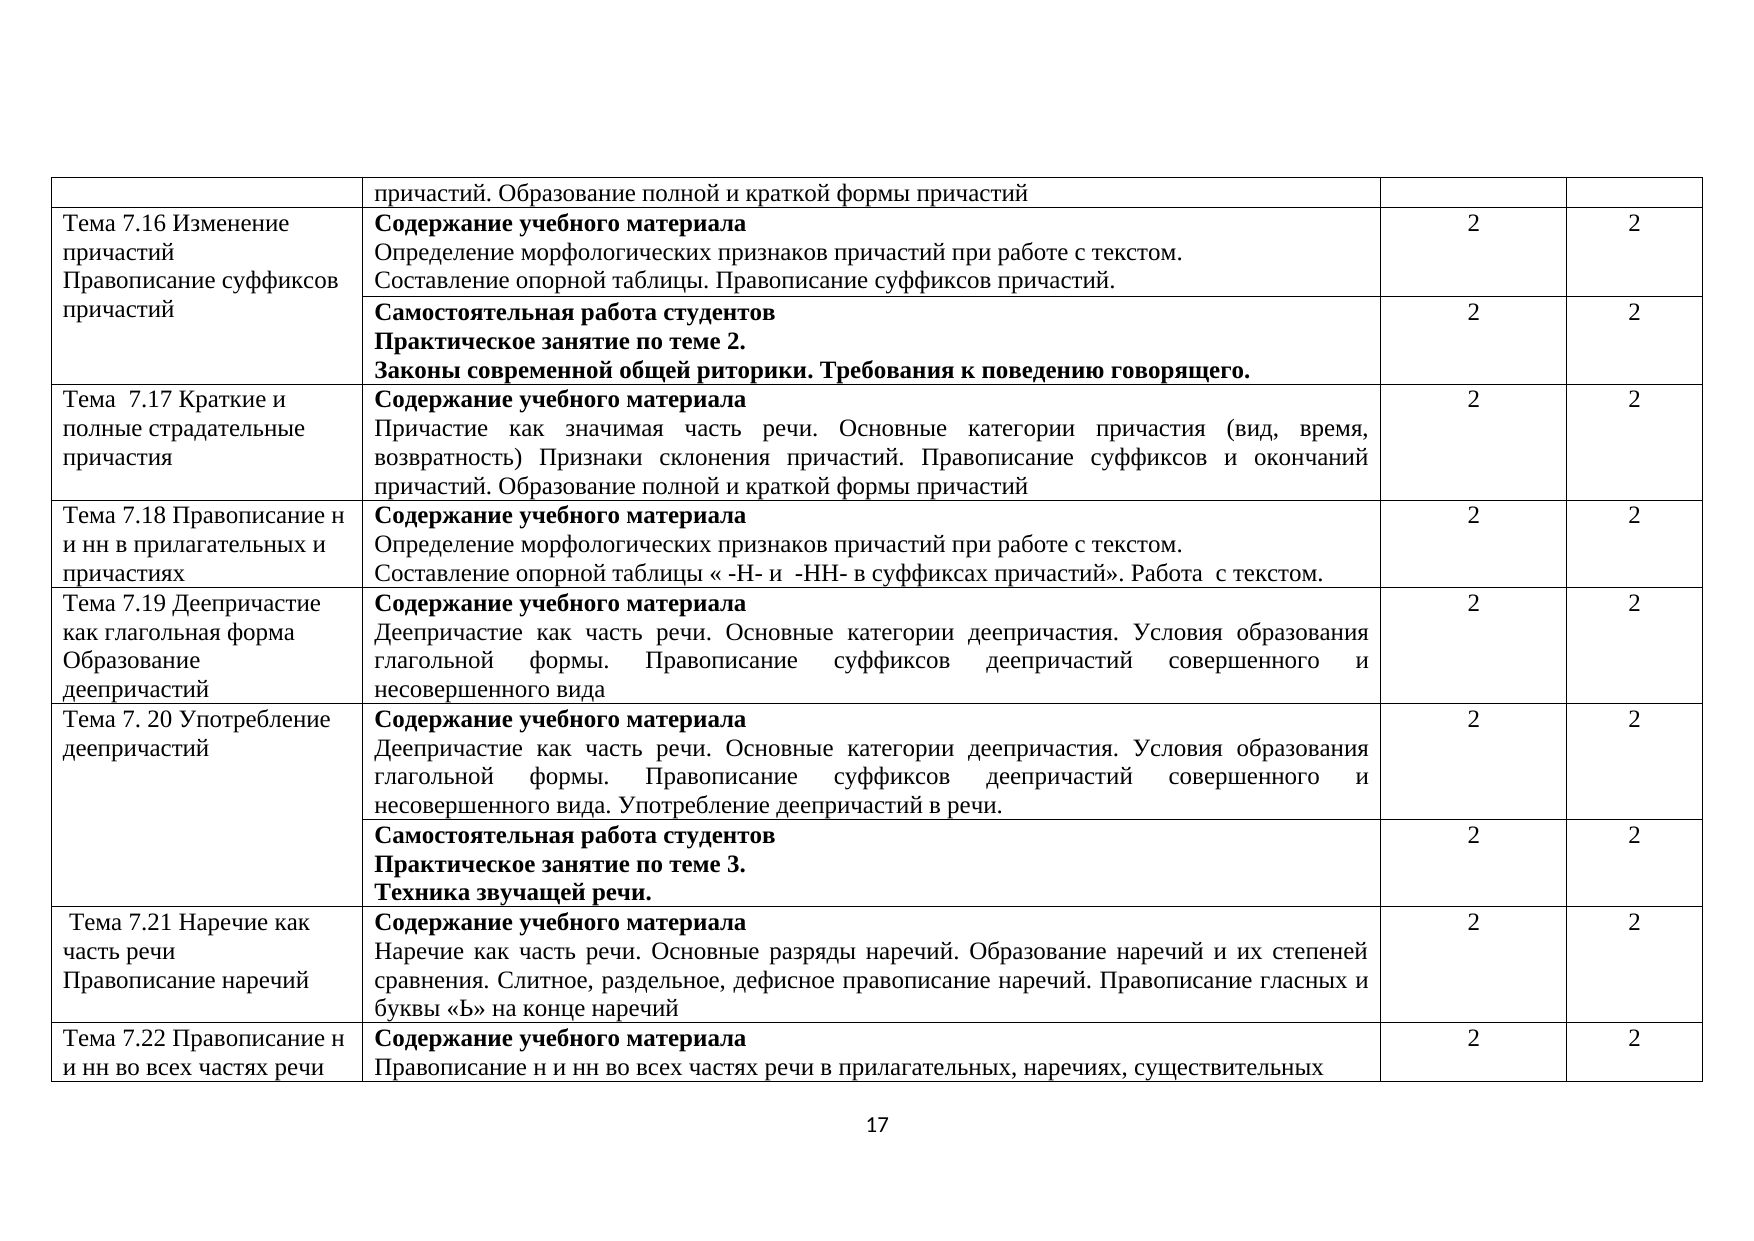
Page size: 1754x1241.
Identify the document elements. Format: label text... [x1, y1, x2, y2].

table_cell 2 [1381, 820, 1566, 906]
table_cell 2 [1567, 501, 1702, 587]
table_cell Содержание учебного материала Правописание н и нн во всех частях речи в прилагательных, наречиях, существительных [363, 1023, 1380, 1081]
table_cell Содержание учебного материала Деепричастие как часть речи. Основные категории деепричастия. Условия образования глагольной формы. Правописание суффиксов деепричастий совершенного и несовершенного вида [363, 588, 1380, 703]
table_cell Тема 7.21 Наречие как часть речи Правописание наречий [52, 907, 362, 1022]
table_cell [52, 178, 362, 207]
table_cell Содержание учебного материала Определение морфологических признаков причастий при работе с текстом. Составление опорной таблицы « -Н- и -НН- в суффиксах причастий». Работа с текстом. [363, 501, 1380, 587]
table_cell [52, 1023, 362, 1081]
table_cell Тема 7.16 Изменение причастий Правописание суффиксов причастий [52, 208, 362, 383]
table_cell Тема 7.19 Деепричастие как глагольная форма Образование деепричастий [52, 588, 362, 703]
table_cell Тема 7.17 Краткие и полные страдательные причастия [52, 385, 362, 499]
table_cell Содержание учебного материала Определение морфологических признаков причастий при работе с текстом. Составление опорной таблицы. Правописание суффиксов причастий. [363, 208, 1380, 296]
table_cell 2 [1567, 704, 1702, 819]
table_cell Тема 7.18 Правописание н и нн в прилагательных и причастиях [52, 501, 362, 587]
table_cell 2 [1567, 1023, 1702, 1081]
table_cell 2 [1381, 385, 1566, 499]
table_cell Содержание учебного материала Наречие как часть речи. Основные разряды наречий. Образование наречий и их степеней сравнения. Слитное, раздельное, дефисное правописание наречий. Правописание гласных и буквы «Ь» на конце наречий [363, 907, 1380, 1022]
table_cell 2 [1381, 297, 1566, 383]
table_cell 2 [1567, 907, 1702, 1022]
table_cell 2 [1567, 297, 1702, 383]
table_cell 2 [1567, 178, 1702, 207]
table_cell 2 [1567, 588, 1702, 703]
table_cell 2 [1381, 588, 1566, 703]
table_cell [363, 178, 1380, 207]
table_cell Самостоятельная работа студентов Практическое занятие по теме 2. Законы современной общей риторики. Требования к поведению говорящего. [363, 297, 1380, 383]
table_cell 2 [1567, 385, 1702, 499]
table_cell 2 [1567, 208, 1702, 296]
table_cell 2 [1381, 178, 1566, 207]
table_cell 2 [1381, 501, 1566, 587]
table_cell 2 [1567, 820, 1702, 906]
table_cell 2 [1381, 1023, 1566, 1081]
table_cell 2 [1381, 704, 1566, 819]
table_cell Содержание учебного материала Деепричастие как часть речи. Основные категории деепричастия. Условия образования глагольной формы. Правописание суффиксов деепричастий совершенного и несовершенного вида. Употребление деепричастий в речи. [363, 704, 1380, 819]
table_cell 2 [1381, 907, 1566, 1022]
table_cell Тема 7. 20 Употребление деепричастий [52, 704, 362, 906]
table_cell Самостоятельная работа студентов Практическое занятие по теме 3. Техника звучащей речи. [363, 820, 1380, 906]
table_cell 2 [1381, 208, 1566, 296]
